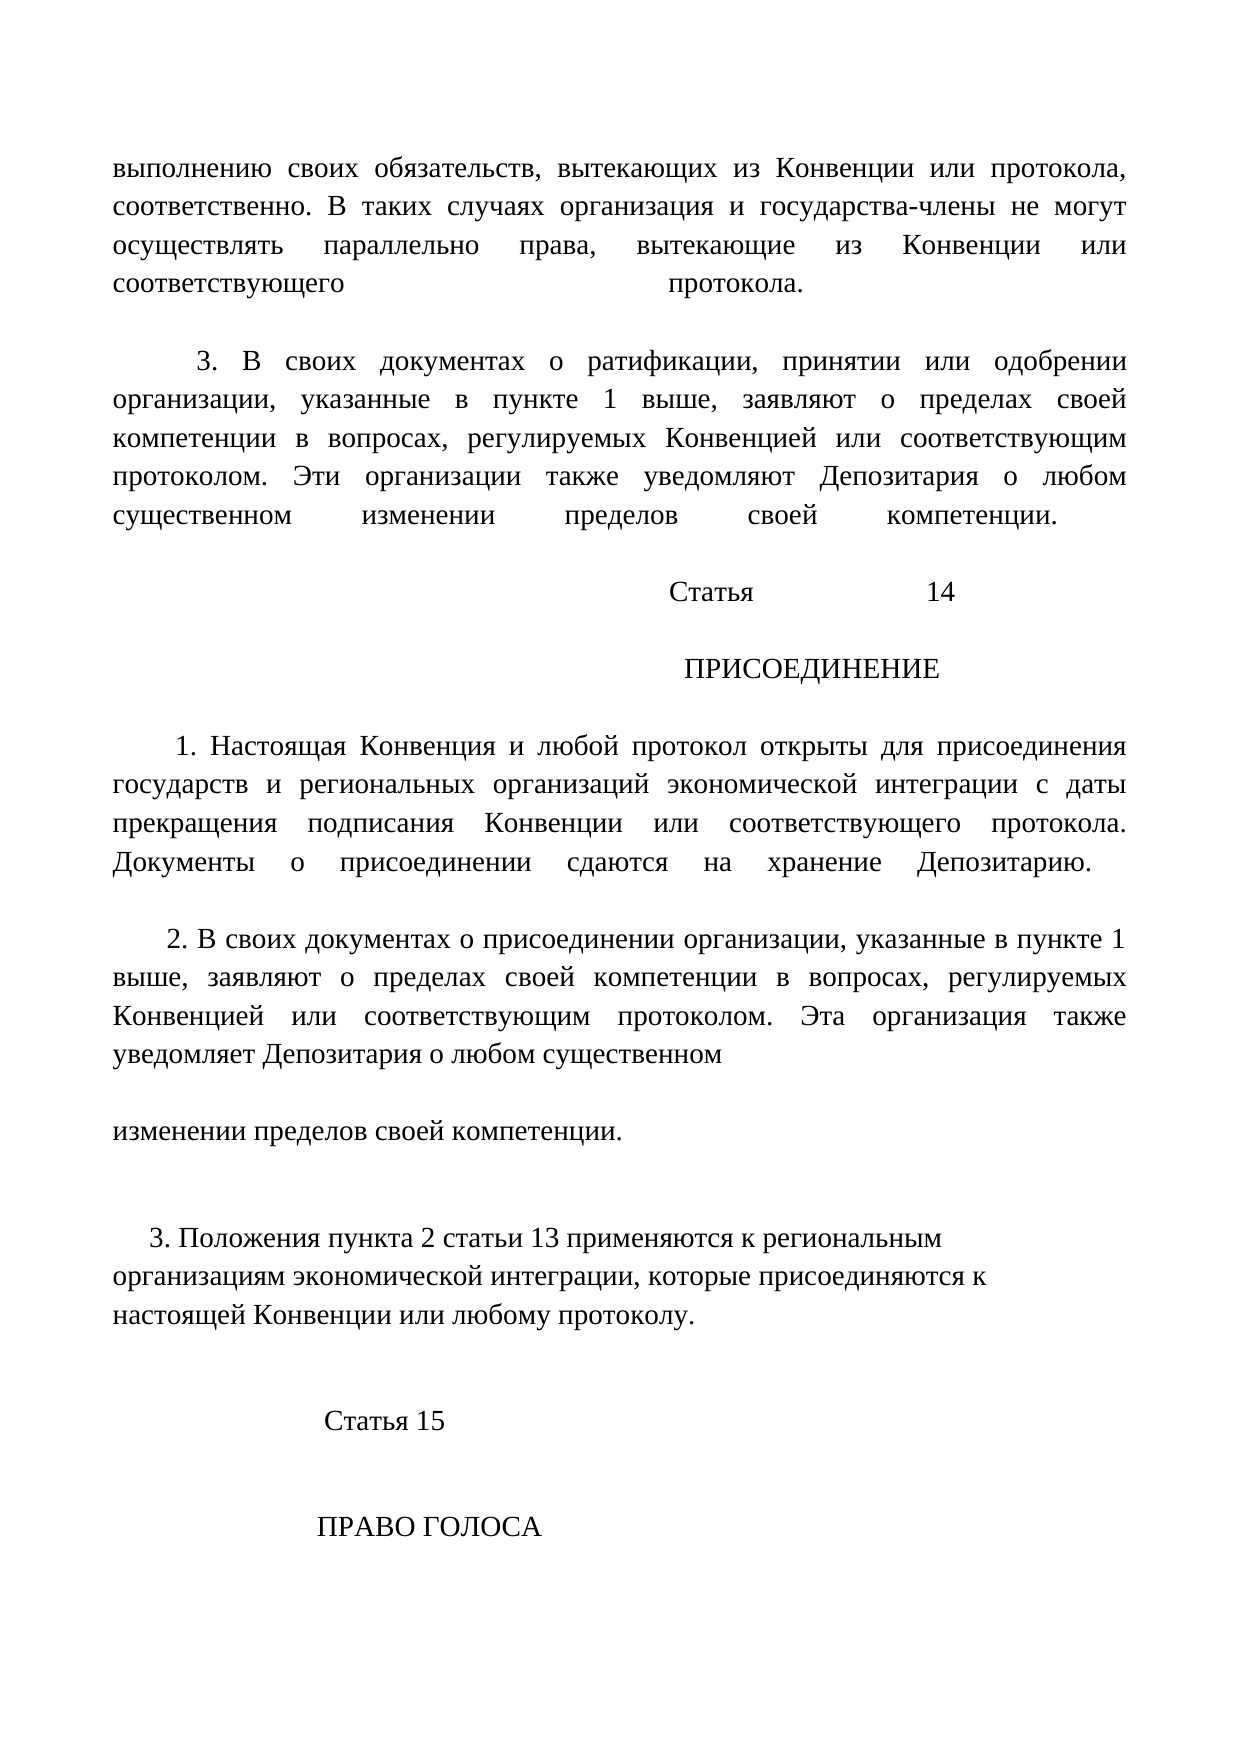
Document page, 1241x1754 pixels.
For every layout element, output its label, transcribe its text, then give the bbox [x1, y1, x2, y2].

text 3. Положения пункта 2 статьи 13 применяются к региональным [112, 1220, 1128, 1253]
text ПРАВО ГОЛОСА [112, 1509, 1128, 1543]
text организациям экономической интеграции, которые присоединяются к [112, 1258, 1128, 1292]
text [112, 150, 1128, 1070]
text Статья 15 [112, 1403, 1128, 1436]
text настоящей Конвенции или любому протоколу. [112, 1297, 1128, 1330]
text изменении пределов своей компетенции. [112, 1113, 1128, 1147]
